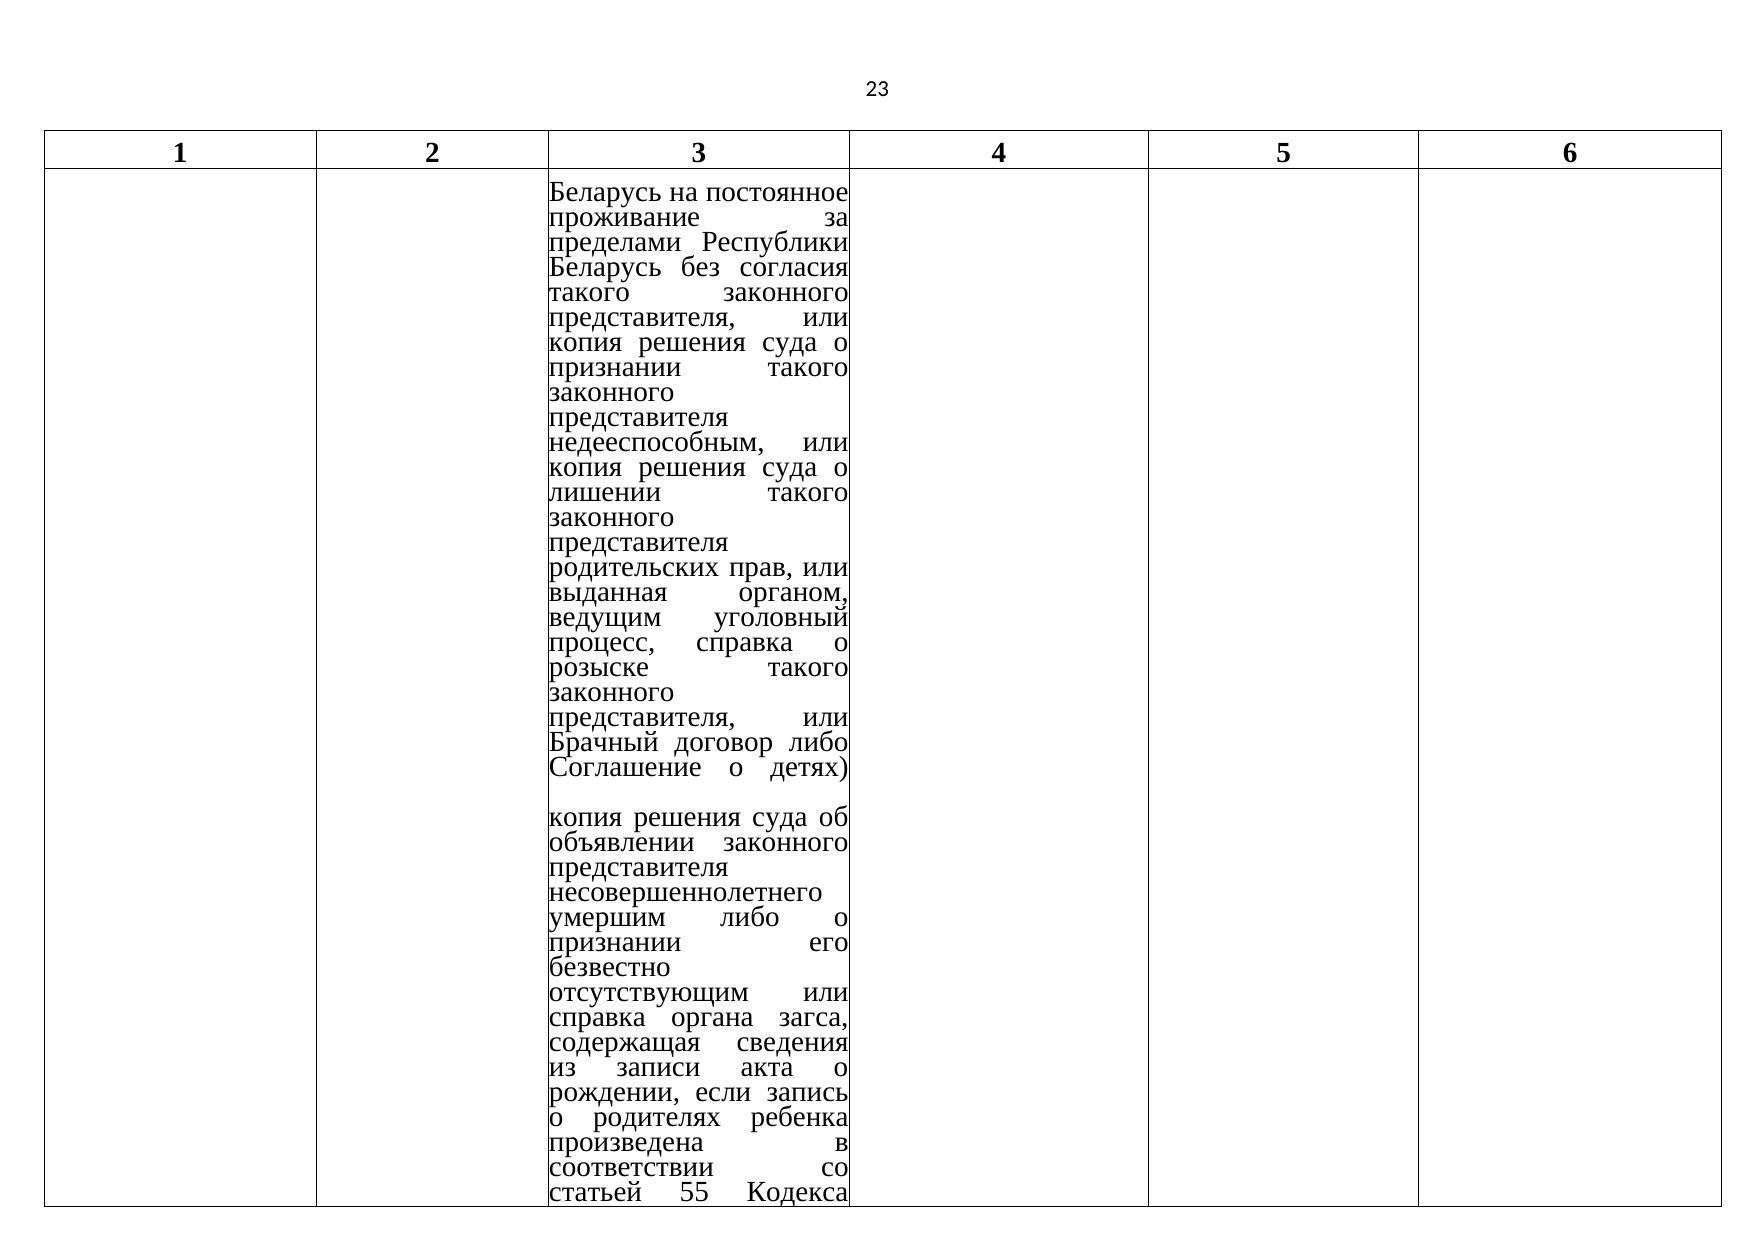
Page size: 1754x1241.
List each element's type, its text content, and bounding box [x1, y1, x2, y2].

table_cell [317, 169, 548, 1206]
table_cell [1149, 169, 1418, 1206]
table_header 5 [1149, 131, 1418, 168]
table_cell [45, 169, 316, 1206]
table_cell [549, 169, 849, 1206]
table_header 2 [317, 131, 548, 168]
table_header 6 [1419, 131, 1721, 168]
table_header 1 [45, 131, 316, 168]
table_header 4 [850, 131, 1148, 168]
table_header 3 [549, 131, 849, 168]
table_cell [1419, 169, 1721, 1206]
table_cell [850, 169, 1148, 1206]
